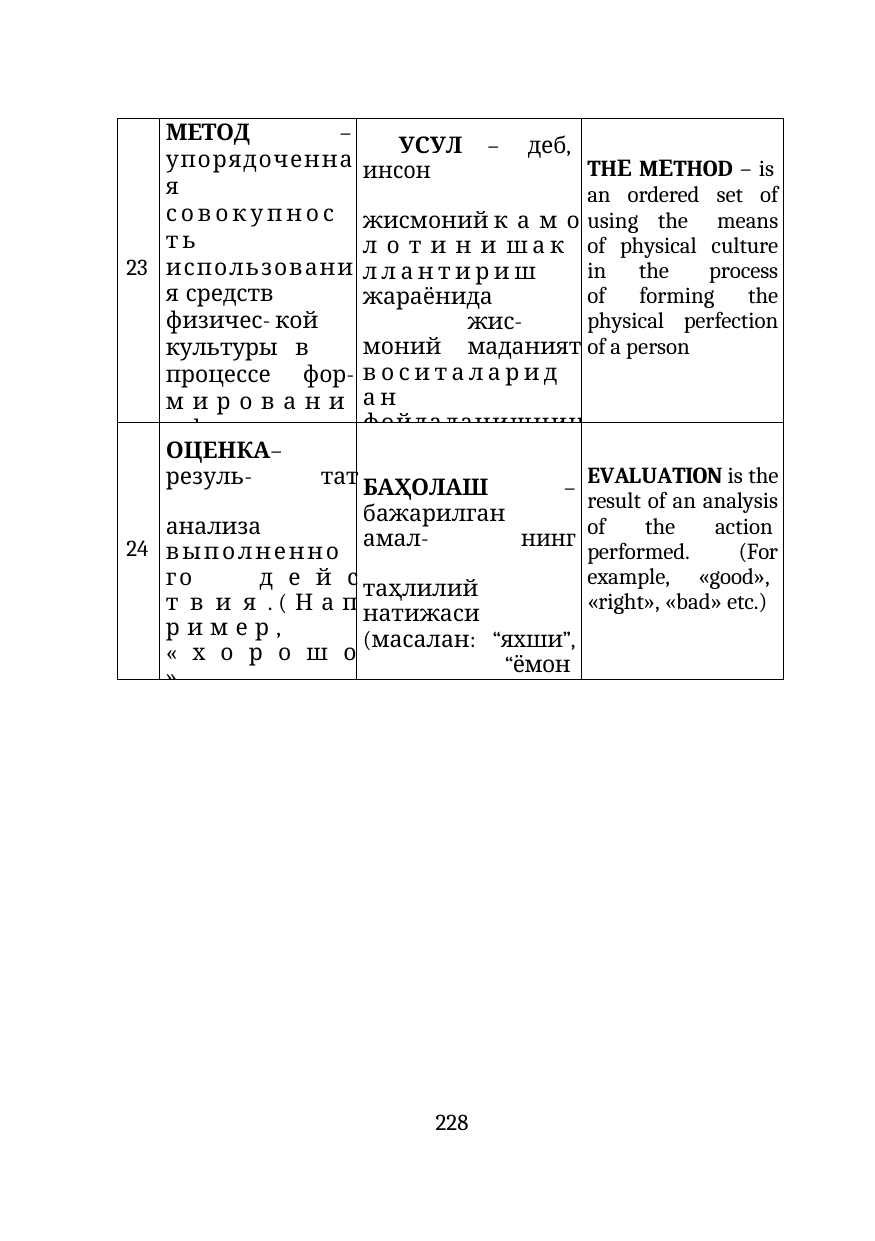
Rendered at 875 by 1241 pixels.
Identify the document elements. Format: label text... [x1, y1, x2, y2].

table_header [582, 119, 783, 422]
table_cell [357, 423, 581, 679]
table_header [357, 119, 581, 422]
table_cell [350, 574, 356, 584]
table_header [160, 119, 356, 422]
text 228 [107, 1110, 797, 1137]
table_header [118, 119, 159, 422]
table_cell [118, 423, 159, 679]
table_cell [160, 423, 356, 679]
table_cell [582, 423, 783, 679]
